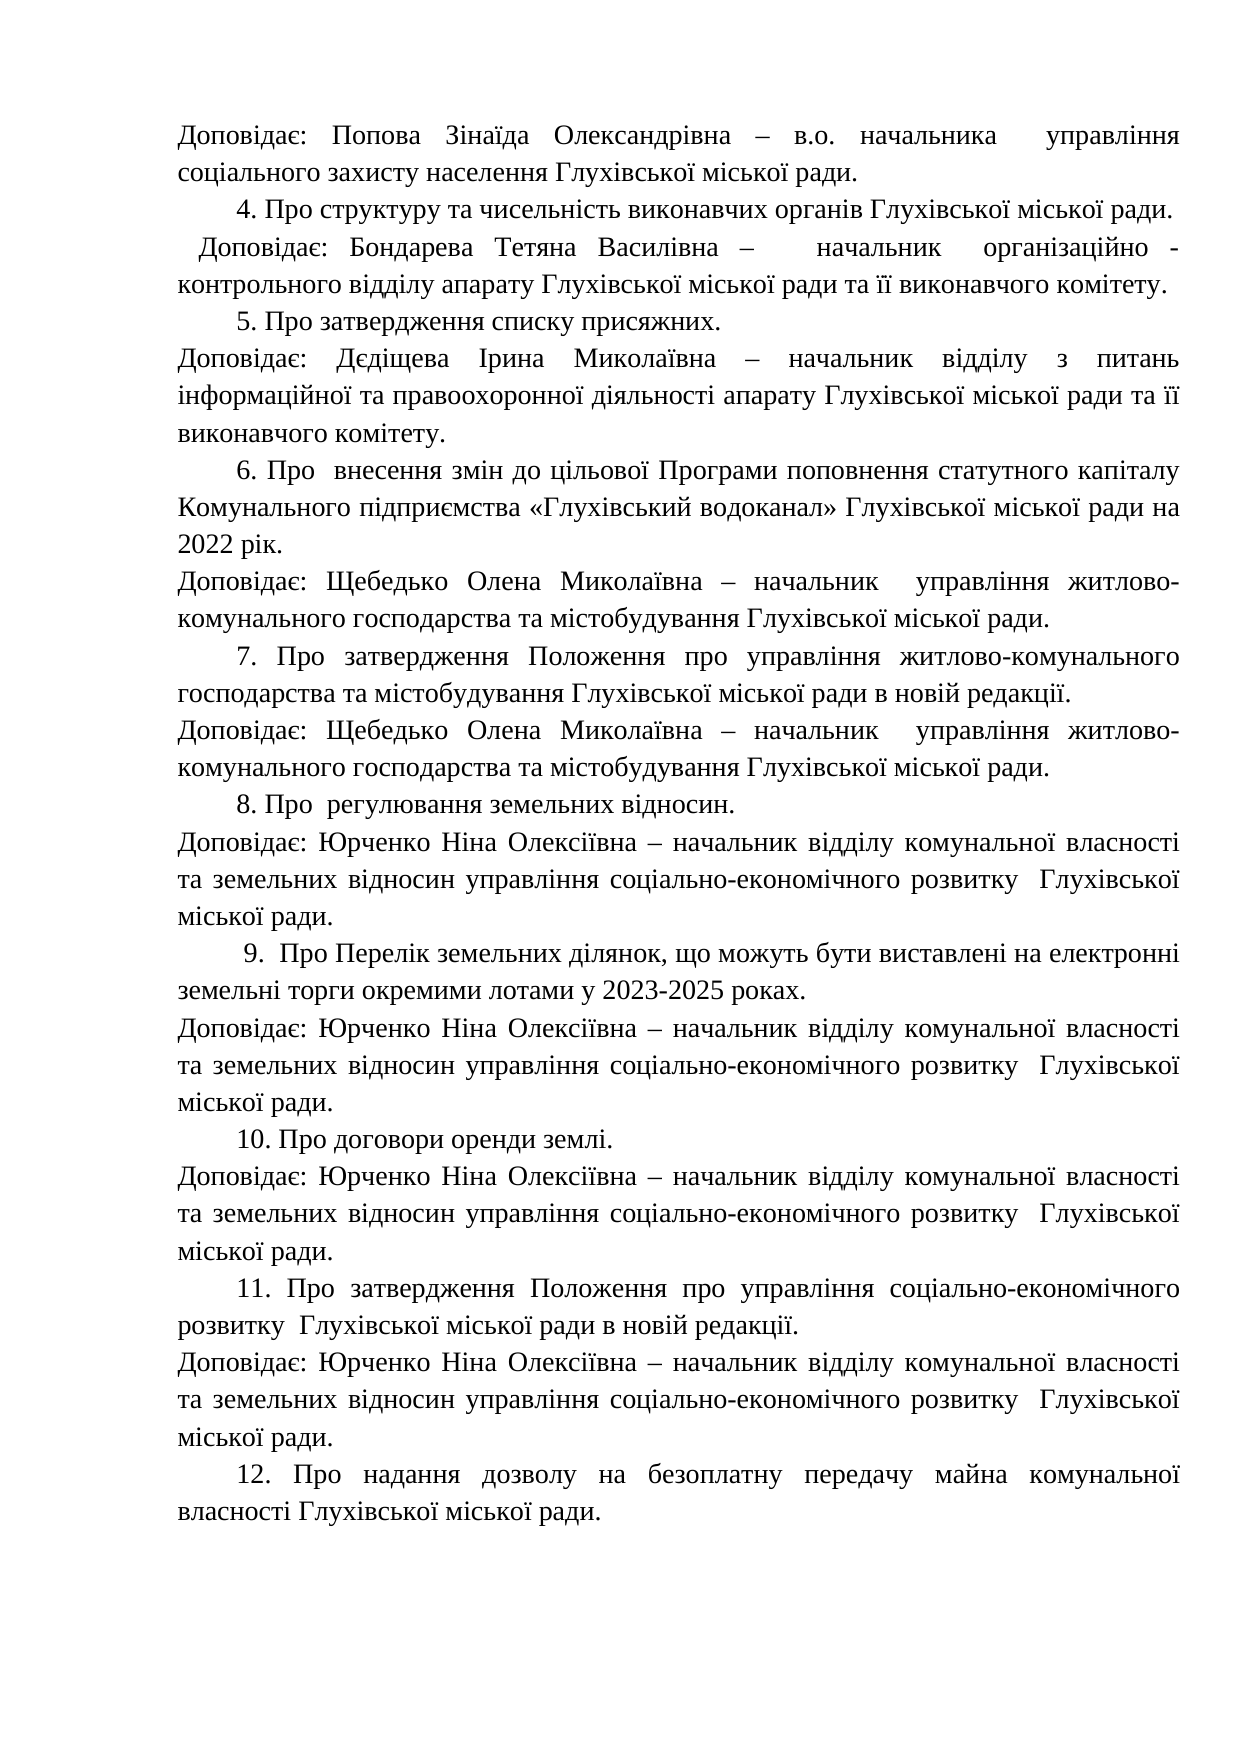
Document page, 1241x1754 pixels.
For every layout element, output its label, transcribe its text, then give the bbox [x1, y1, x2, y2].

text 4. Про структуру та чисельність виконавчих органів Глухівської міської ради. [177, 192, 1181, 225]
text Доповідає: Щебедько Олена Миколаївна – начальник управління житлово-комунального господарства та містобудування Глухівської міської ради. [177, 713, 1181, 783]
text Доповідає: Попова Зінаїда Олександрівна – в.о. начальника управління соціального захисту населення Глухівської міської ради. [177, 118, 1181, 188]
text 11. Про затвердження Положення про управління соціально-економічного розвитку Глухівської міської ради в новій редакції. [177, 1271, 1181, 1341]
text 8. Про регулювання земельних відносин. [177, 787, 1181, 820]
text 9. Про Перелік земельних ділянок, що можуть бути виставлені на електронні земельні торги окремими лотами у 2023-2025 роках. [177, 936, 1181, 1006]
text 5. Про затвердження списку присяжних. [177, 304, 1181, 336]
text Доповідає: Дєдіщева Ірина Миколаївна – начальник відділу з питань інформаційної та правоохоронної діяльності апарату Глухівської міської ради та її виконавчого комітету. [177, 341, 1181, 448]
text Доповідає: Бондарева Тетяна Василівна – начальник організаційно - контрольного відділу апарату Глухівської міської ради та її виконавчого комітету. [177, 230, 1181, 299]
text 7. Про затвердження Положення про управління житлово-комунального господарства та містобудування Глухівської міської ради в новій редакції. [177, 639, 1181, 708]
text Доповідає: Щебедько Олена Миколаївна – начальник управління житлово-комунального господарства та містобудування Глухівської міської ради. [177, 564, 1181, 634]
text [177, 1345, 1181, 1452]
text 6. Про внесення змін до цільової Програми поповнення статутного капіталу Комунального підприємства «Глухівський водоканал» Глухівської міської ради на 2022 рік. [177, 453, 1181, 559]
text 12. Про надання дозволу на безоплатну передачу майна комунальної власності Глухівської міської ради. [177, 1457, 1181, 1526]
text 10. Про договори оренди землі. [177, 1122, 1181, 1154]
